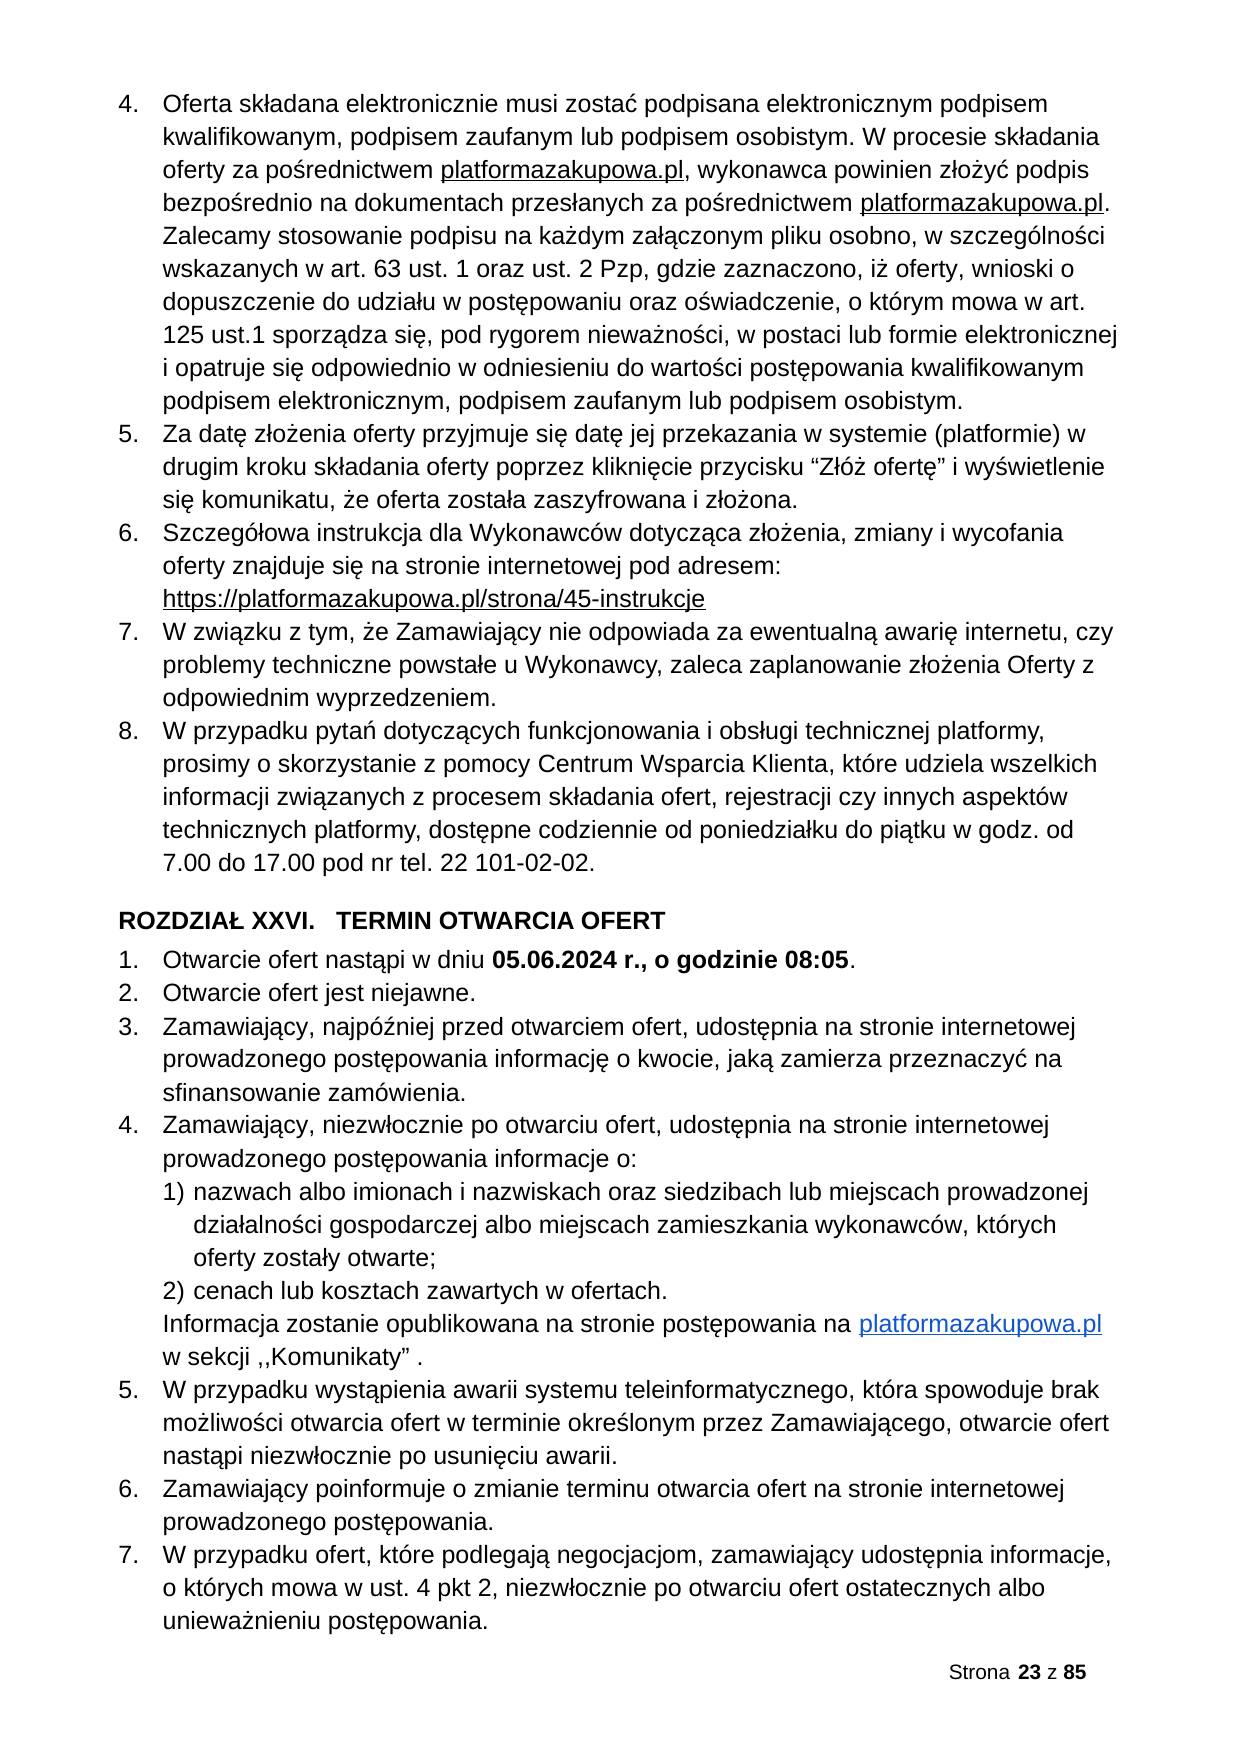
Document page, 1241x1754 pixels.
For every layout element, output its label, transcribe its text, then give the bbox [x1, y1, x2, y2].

list W przypadku ofert, które podlegają negocjacjom, zamawiający udostępnia informacje, o których mowa w ust. 4 pkt 2, niezwłocznie po otwarciu ofert ostatecznych albo unieważnieniu postępowania. [118, 1540, 1122, 1634]
list nazwach albo imionach i nazwiskach oraz siedzibach lub miejscach prowadzonej działalności gospodarczej albo miejscach zamieszkania wykonawców, których oferty zostały otwarte; [162, 1177, 1122, 1271]
list W przypadku wystąpienia awarii systemu teleinformatycznego, która spowoduje brak możliwości otwarcia ofert w terminie określonym przez Zamawiającego, otwarcie ofert nastąpi niezwłocznie po usunięciu awarii. [118, 1375, 1122, 1469]
list Otwarcie ofert nastąpi w dniu 05.06.2024 r., o godzinie 08:05. [118, 945, 1122, 974]
list cenach lub kosztach zawartych w ofertach. [162, 1276, 1122, 1304]
list W związku z tym, że Zamawiający nie odpowiada za ewentualną awarię internetu, czy problemy techniczne powstałe u Wykonawcy, zaleca zaplanowanie złożenia Oferty z odpowiednim wyprzedzeniem. [118, 617, 1119, 712]
list Oferta składana elektronicznie musi zostać podpisana elektronicznym podpisem kwalifikowanym, podpisem zaufanym lub podpisem osobistym. W procesie składania oferty za pośrednictwem platformazakupowa.pl, wykonawca powinien złożyć podpis bezpośrednio na dokumentach przesłanych za pośrednictwem platformazakupowa.pl. Zalecamy stosowanie podpisu na każdym załączonym pliku osobno, w szczególności wskazanych w art. 63 ust. 1 oraz ust. 2 Pzp, gdzie zaznaczono, iż oferty, wnioski o dopuszczenie do udziału w postępowaniu oraz oświadczenie, o którym mowa w art. 125 ust.1 sporządza się, pod rygorem nieważności, w postaci lub formie elektronicznej i opatruje się odpowiednio w odniesieniu do wartości postępowania kwalifikowanym podpisem elektronicznym, podpisem zaufanym lub podpisem osobistym. [118, 89, 1122, 414]
list Szczegółowa instrukcja dla Wykonawców dotycząca złożenia, zmiany i wycofania oferty znajduje się na stronie internetowej pod adresem: https://platformazakupowa.pl/strona/45-instrukcje [118, 518, 1122, 613]
list Zamawiający, niezwłocznie po otwarciu ofert, udostępnia na stronie internetowej prowadzonego postępowania informacje o: [118, 1111, 1122, 1172]
text Informacja zostanie opublikowana na stronie postępowania na platformazakupowa.pl w sekcji ,,Komunikaty” . [162, 1309, 1122, 1370]
list W przypadku pytań dotyczących funkcjonowania i obsługi technicznej platformy, prosimy o skorzystanie z pomocy Centrum Wsparcia Klienta, które udziela wszelkich informacji związanych z procesem składania ofert, rejestracji czy innych aspektów technicznych platformy, dostępne codziennie od poniedziałku do piątku w godz. od 7.00 do 17.00 pod nr tel. 22 101-02-02. [118, 716, 1119, 877]
list Za datę złożenia oferty przyjmuje się datę jej przekazania w systemie (platformie) w drugim kroku składania oferty poprzez kliknięcie przycisku “Złóż ofertę” i wyświetlenie się komunikatu, że oferta została zaszyfrowana i złożona. [118, 419, 1122, 514]
subtitle ROZDZIAŁ XXVI. TERMIN OTWARCIA OFERT [118, 906, 1122, 935]
list Zamawiający poinformuje o zmianie terminu otwarcia ofert na stronie internetowej prowadzonego postępowania. [118, 1474, 1122, 1536]
list Zamawiający, najpóźniej przed otwarciem ofert, udostępnia na stronie internetowej prowadzonego postępowania informację o kwocie, jaką zamierza przeznaczyć na sfinansowanie zamówienia. [118, 1011, 1122, 1106]
list Otwarcie ofert jest niejawne. [118, 978, 1122, 1007]
